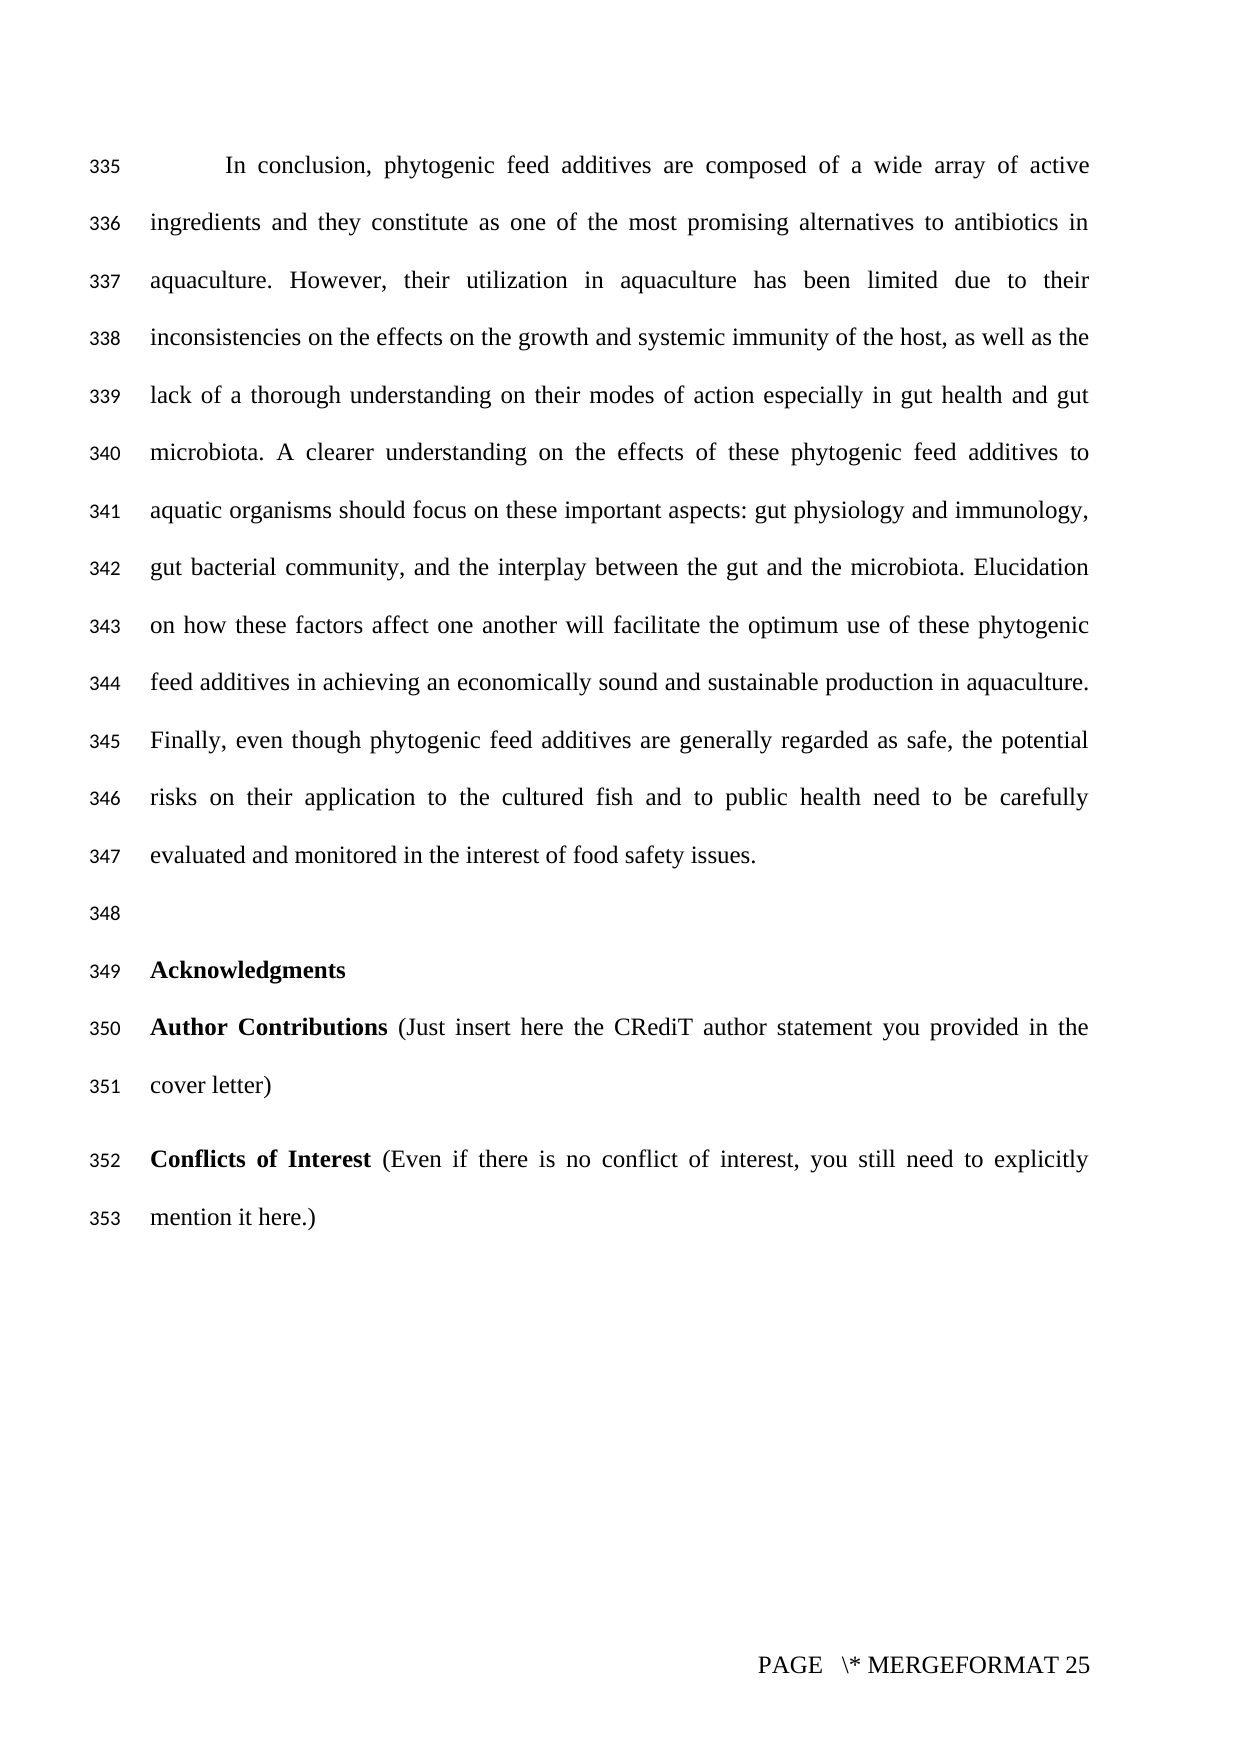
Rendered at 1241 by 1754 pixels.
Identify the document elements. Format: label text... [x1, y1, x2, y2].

text In conclusion, phytogenic feed additives are composed of a wide array of active ingredients and they constitute as one of the most promising alternatives to antibiotics in aquaculture. However, their utilization in aquaculture has been limited due to their inconsistencies on the effects on the growth and systemic immunity of the host, as well as the lack of a thorough understanding on their modes of action especially in gut health and gut microbiota. A clearer understanding on the effects of these phytogenic feed additives to aquatic organisms should focus on these important aspects: gut physiology and immunology, gut bacterial community, and the interplay between the gut and the microbiota. Elucidation on how these factors affect one another will facilitate the optimum use of these phytogenic feed additives in achieving an economically sound and sustainable production in aquaculture. Finally, even though phytogenic feed additives are generally regarded as safe, the potential risks on their application to the cultured fish and to public health need to be carefully evaluated and monitored in the interest of food safety issues. [150, 150, 1090, 869]
text Author Contributions (Just insert here the CRediT author statement you provided in the cover letter) [150, 1012, 1090, 1099]
text Acknowledgments [150, 955, 1090, 984]
text Conflicts of Interest (Even if there is no conflict of interest, you still need to explicitly mention it here.) [150, 1144, 1090, 1230]
